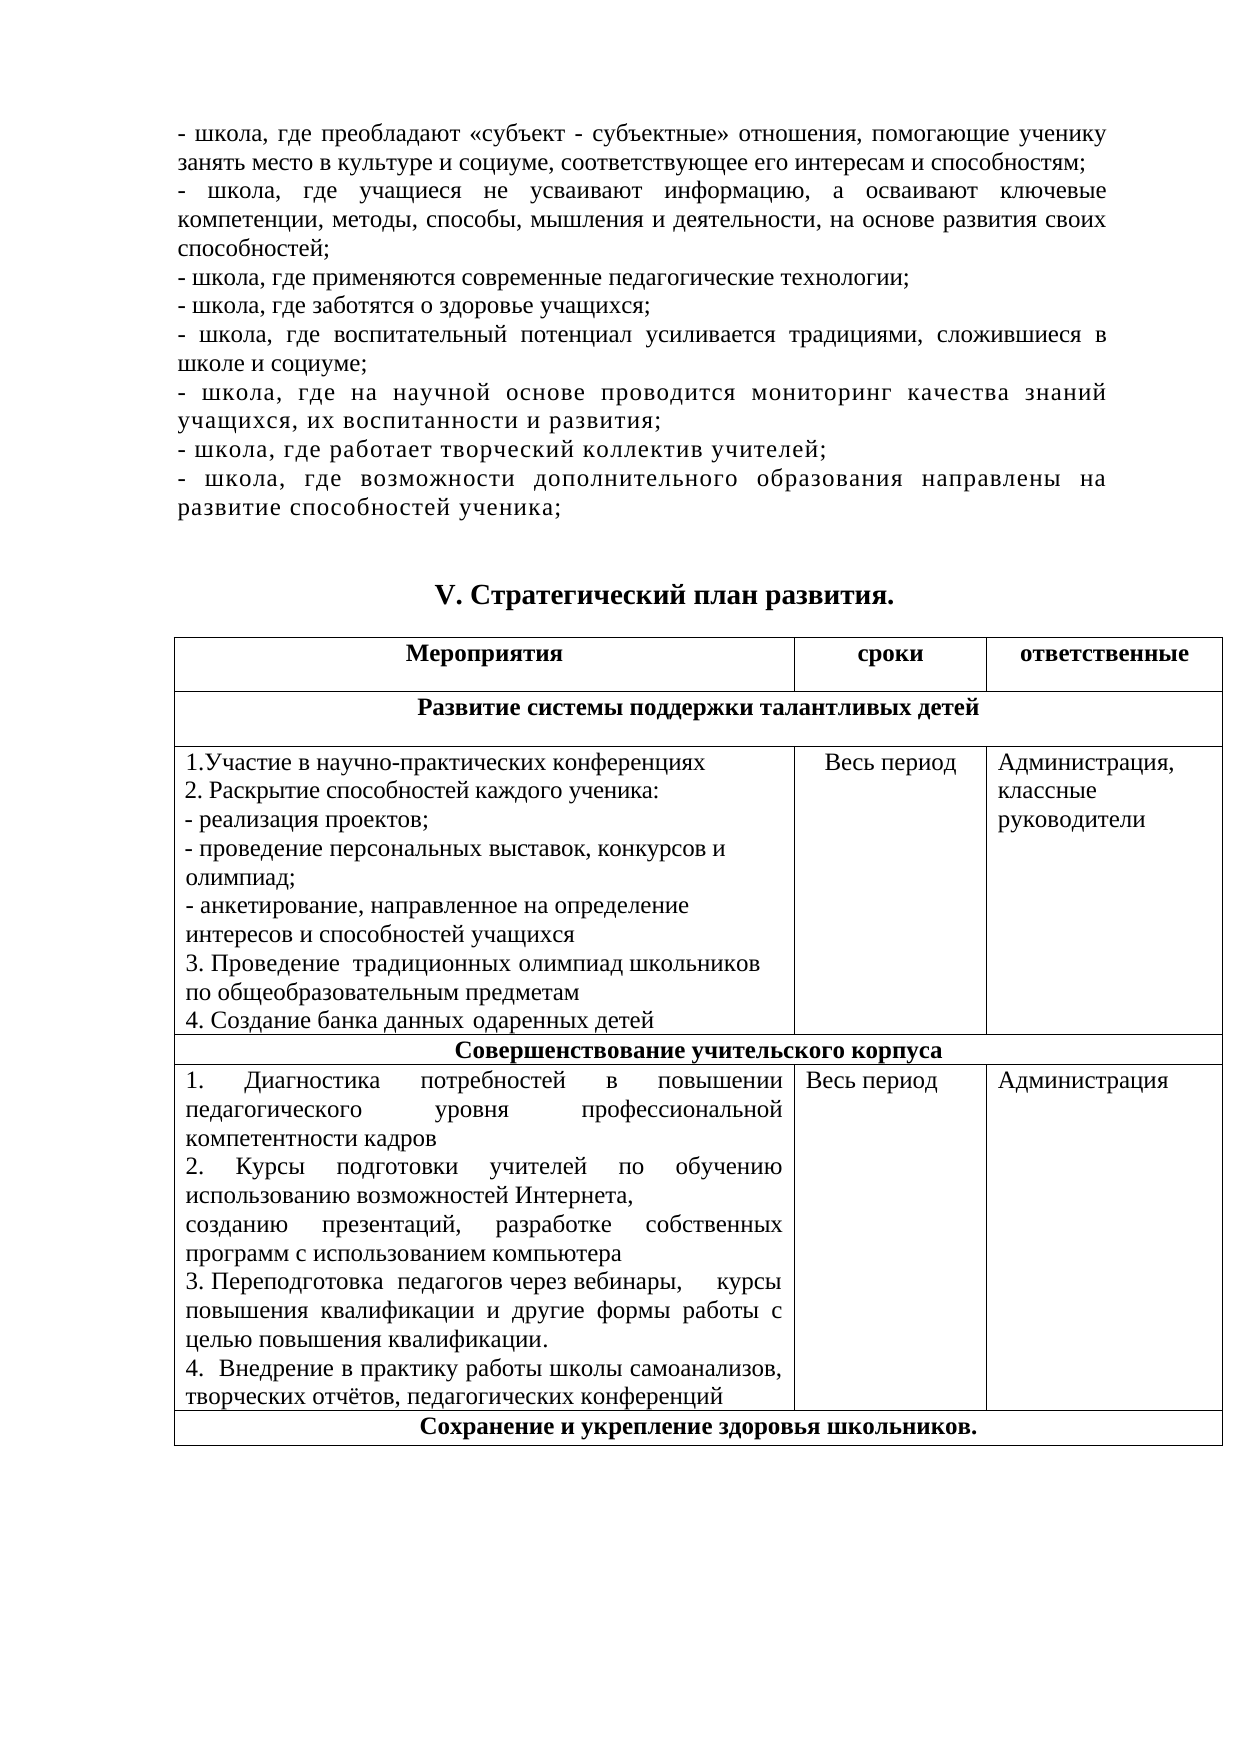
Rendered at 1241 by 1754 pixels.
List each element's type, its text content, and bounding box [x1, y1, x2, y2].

text V. Стратегический план развития. [177, 577, 1152, 611]
table_cell Весь период [795, 1065, 986, 1410]
table_header сроки [795, 638, 986, 691]
text - школа, где на научной основе проводится мониторинг качества знаний учащихся, их воспитанности и развития; [177, 377, 1107, 434]
text - школа, где работает творческий коллектив учителей; [177, 434, 1107, 463]
table_cell 1.Участие в научно-практических конференциях 2. Раскрытие способностей каждого ученика: - реализация проектов; - проведение персональных выставок, конкурсов и олимпиад; - анкетирование, направленное на определение интересов и способностей учащихся 3. Проведение традиционных олимпиад школьников по общеобразовательным предметам 4. Создание банка данных одаренных детей [175, 747, 794, 1034]
text - школа, где применяются современные педагогические технологии; [177, 262, 1107, 291]
table_cell Развитие системы поддержки талантливых детей [175, 692, 1222, 746]
table_cell Совершенствование учительского корпуса [175, 1035, 1222, 1064]
text - школа, где воспитательный потенциал усиливается традициями, сложившиеся в школе и социуме; [177, 319, 1107, 377]
table_cell Администрация [987, 1065, 1222, 1410]
table_cell Администрация, классные руководители [987, 747, 1222, 1034]
table_header Мероприятия [175, 638, 794, 691]
text - школа, где преобладают «субъект - субъектные» отношения, помогающие ученику занять место в культуре и социуме, соответствующее его интересам и способностям; [177, 118, 1107, 176]
text - школа, где учащиеся не усваивают информацию, а осваивают ключевые компетенции, методы, способы, мышления и деятельности, на основе развития своих способностей; [177, 176, 1107, 262]
table_cell Сохранение и укрепление здоровья школьников. [175, 1411, 1222, 1445]
text - школа, где заботятся о здоровье учащихся; [177, 291, 1107, 319]
table_cell 1. Диагностика потребностей в повышении педагогического уровня профессиональной компетентности кадров 2. Курсы подготовки учителей по обучению использованию возможностей Интернета, созданию презентаций, разработке собственных программ с использованием компьютера 3. Переподготовка педагогов через вебинары, курсы повышения квалификации и другие формы работы с целью повышения квалификации. 4. Внедрение в практику работы школы самоанализов, творческих отчётов, педагогических конференций [175, 1065, 794, 1410]
text - школа, где возможности дополнительного образования направлены на развитие способностей ученика; [177, 463, 1107, 521]
table_cell Весь период [795, 747, 986, 1034]
table_header ответственные [987, 638, 1222, 691]
